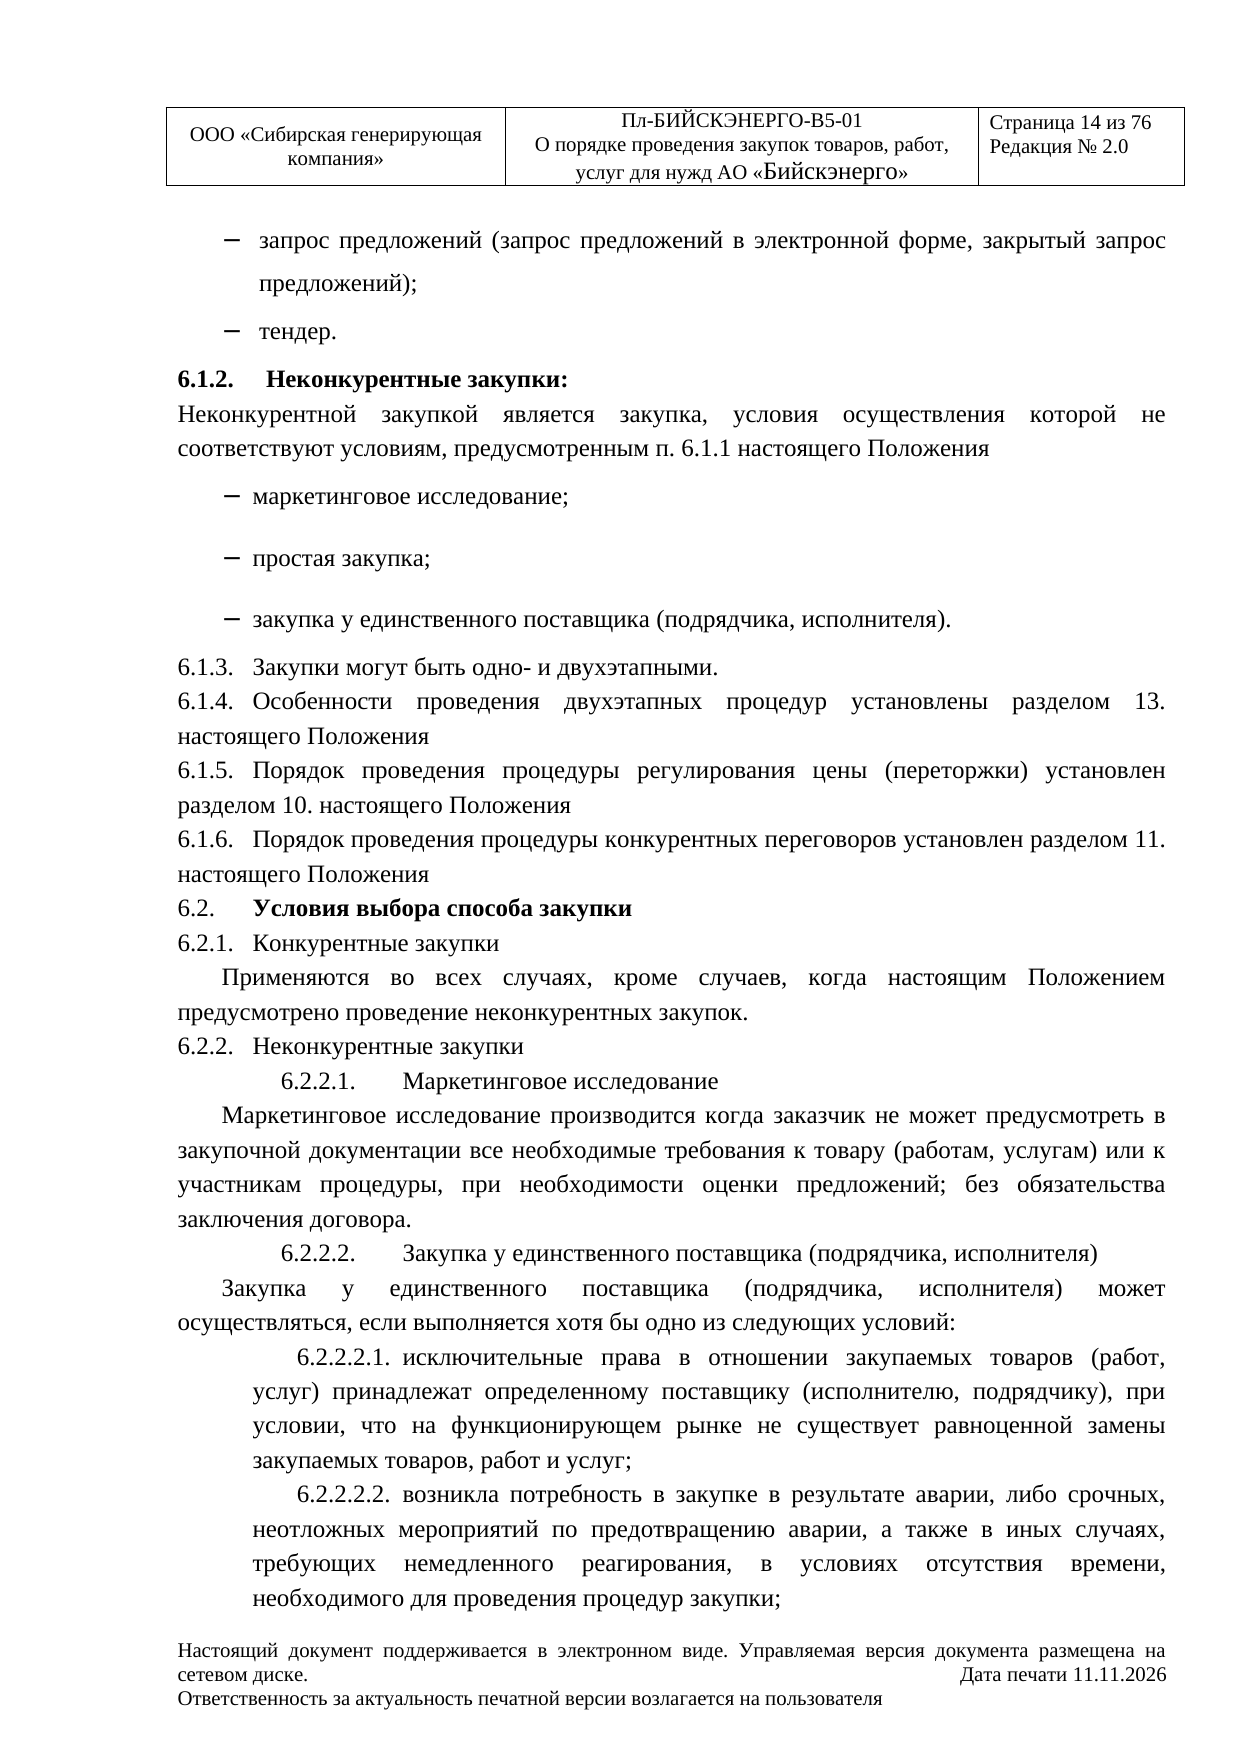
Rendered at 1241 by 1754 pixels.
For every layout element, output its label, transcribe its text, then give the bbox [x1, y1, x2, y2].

text Закупка у единственного поставщика (подрядчика, исполнителя) может осуществляться, если выполняется хотя бы одно из следующих условий: [177, 1273, 1166, 1336]
text Неконкурентной закупкой является закупка, условия осуществления которой не соответствуют условиям, предусмотренным п. 6.1.1 настоящего Положения [177, 399, 1166, 462]
list простая закупка; [177, 529, 1166, 580]
list Закупка у единственного поставщика (подрядчика, исполнителя) [281, 1238, 1166, 1267]
list Конкурентные закупки [177, 928, 1166, 957]
list запрос предложений (запрос предложений в электронной форме, закрытый запрос предложений); [221, 211, 1166, 297]
list Маркетинговое исследование [281, 1066, 1166, 1094]
text Применяются во всех случаях, кроме случаев, когда настоящим Положением предусмотрено проведение неконкурентных закупок. [177, 962, 1166, 1026]
list маркетинговое исследование; [177, 468, 1166, 519]
list Неконкурентные закупки [177, 1031, 1166, 1060]
list Закупки могут быть одно- и двухэтапными. [177, 652, 1166, 681]
list Неконкурентные закупки: [177, 364, 1166, 393]
list Условия выбора способа закупки [177, 893, 1166, 922]
list возникла потребность в закупке в результате аварии, либо срочных, неотложных мероприятий по предотвращению аварии, а также в иных случаях, требующих немедленного реагирования, в условиях отсутствия времени, необходимого для проведения процедур закупки; [252, 1479, 1166, 1612]
list Порядок проведения процедуры конкурентных переговоров установлен разделом 11. настоящего Положения [177, 824, 1166, 888]
list закупка у единственного поставщика (подрядчика, исполнителя). [177, 591, 1166, 642]
text Маркетинговое исследование производится когда заказчик не может предусмотреть в закупочной документации все необходимые требования к товару (работам, услугам) или к участникам процедуры, при необходимости оценки предложений; без обязательства заключения договора. [177, 1100, 1166, 1232]
list Особенности проведения двухэтапных процедур установлены разделом 13. настоящего Положения [177, 686, 1166, 750]
list тендер. [221, 303, 1166, 354]
list Порядок проведения процедуры регулирования цены (переторжки) установлен разделом 10. настоящего Положения [177, 755, 1166, 819]
list исключительные права в отношении закупаемых товаров (работ, услуг) принадлежат определенному поставщику (исполнителю, подрядчику), при условии, что на функционирующем рынке не существует равноценной замены закупаемых товаров, работ и услуг; [252, 1342, 1166, 1474]
